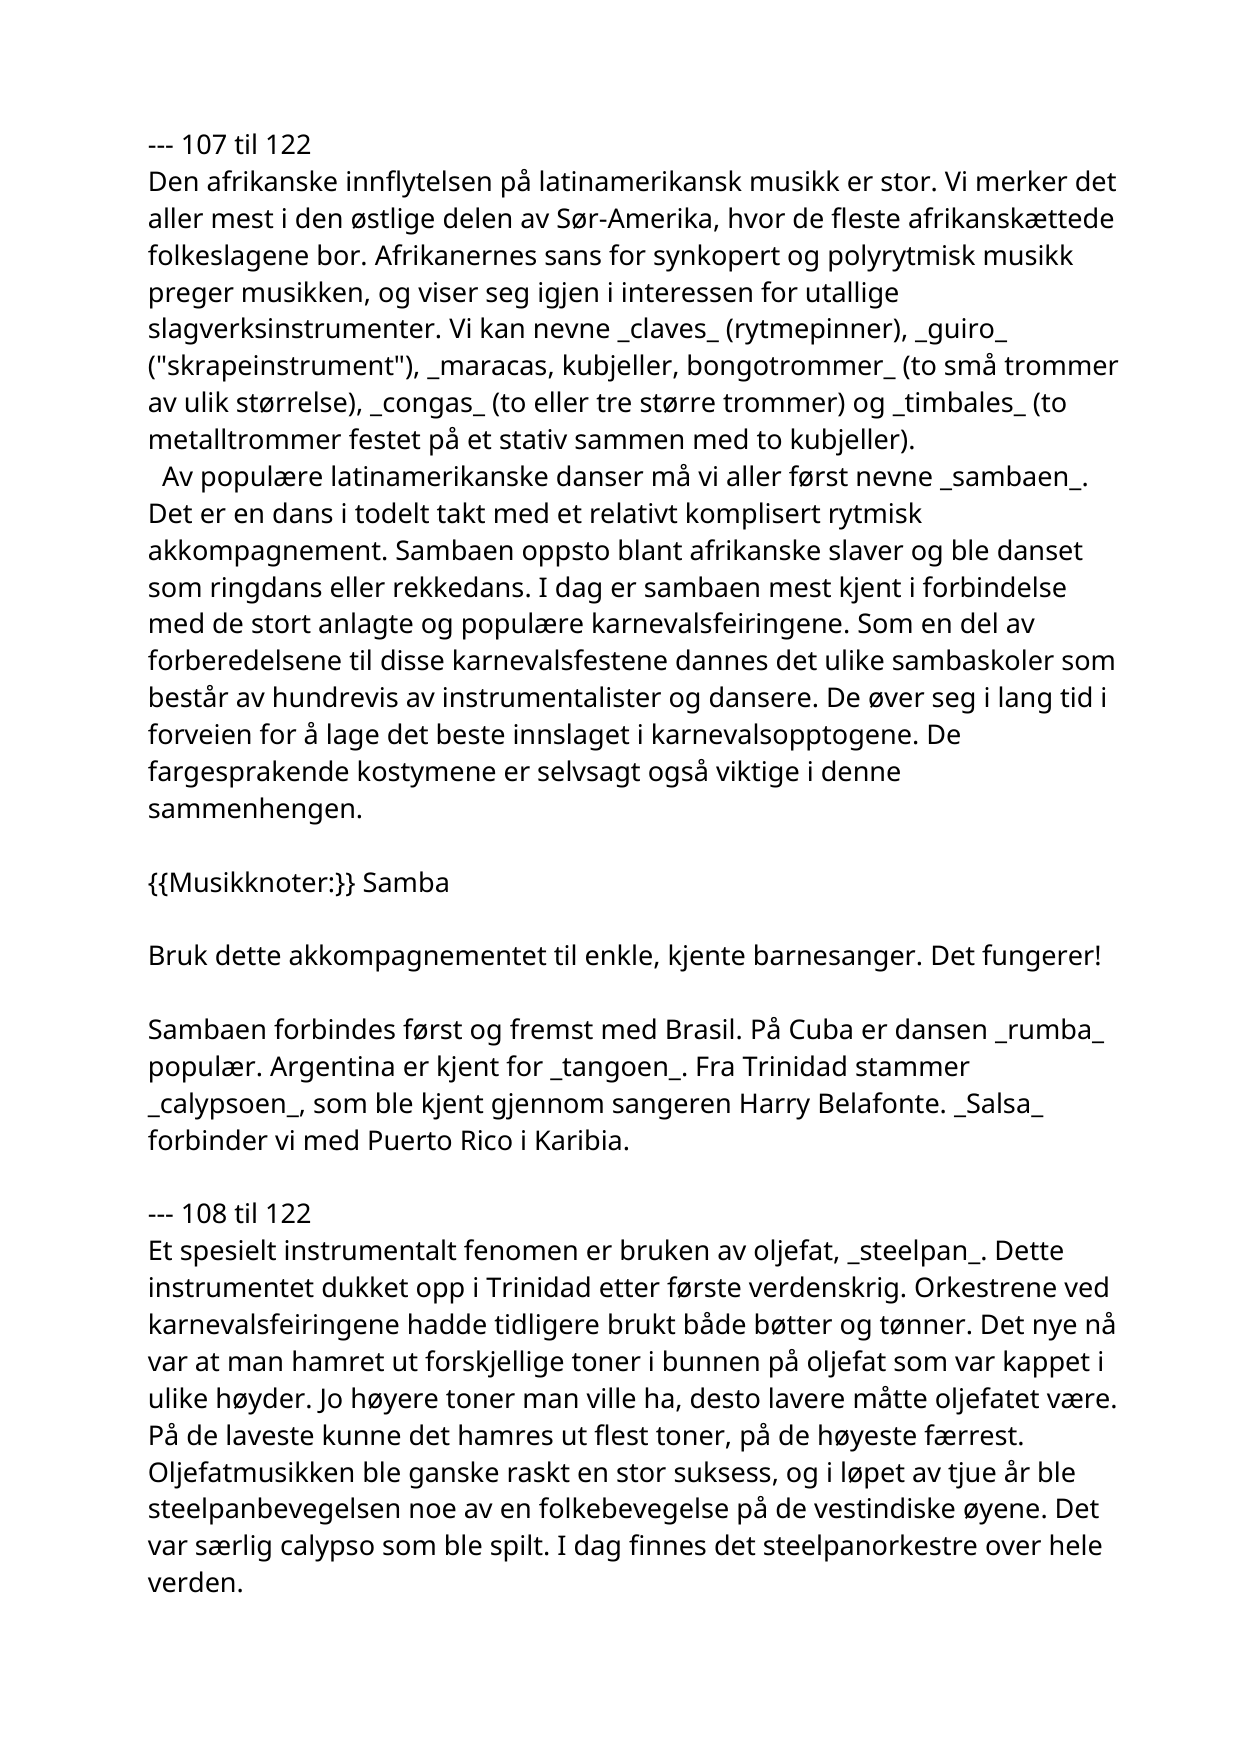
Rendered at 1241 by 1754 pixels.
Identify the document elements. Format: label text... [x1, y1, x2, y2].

text --- 108 til 122 [148, 1195, 1122, 1232]
text --- 107 til 122 [148, 126, 1122, 162]
text Av populære latinamerikanske danser må vi aller først nevne _sambaen_. Det er en dans i todelt takt med et relativt komplisert rytmisk akkompagnement. Sambaen oppsto blant afrikanske slaver og ble danset som ringdans eller rekkedans. I dag er sambaen mest kjent i forbindelse med de stort anlagte og populære karnevalsfeiringene. Som en del av forberedelsene til disse karnevalsfestene dannes det ulike sambaskoler som består av hundrevis av instrumentalister og dansere. De øver seg i lang tid i forveien for å lage det beste innslaget i karnevalsopptogene. De fargesprakende kostymene er selvsagt også viktige i denne sammenhengen. [148, 457, 1122, 826]
text Den afrikanske innflytelsen på latinamerikansk musikk er stor. Vi merker det aller mest i den østlige delen av Sør-Amerika, hvor de fleste afrikanskættede folkeslagene bor. Afrikanernes sans for synkopert og polyrytmisk musikk preger musikken, og viser seg igjen i interessen for utallige slagverksinstrumenter. Vi kan nevne _claves_ (rytmepinner), _guiro_ ("skrapeinstrument"), _maracas, kubjeller, bongotrommer_ (to små trommer av ulik størrelse), _congas_ (to eller tre større trommer) og _timbales_ (to metalltrommer festet på et stativ sammen med to kubjeller). [148, 162, 1122, 457]
text {{Musikknoter:}} Samba [148, 863, 1122, 900]
text Et spesielt instrumentalt fenomen er bruken av oljefat, _steelpan_. Dette instrumentet dukket opp i Trinidad etter første verdenskrig. Orkestrene ved karnevalsfeiringene hadde tidligere brukt både bøtter og tønner. Det nye nå var at man hamret ut forskjellige toner i bunnen på oljefat som var kappet i ulike høyder. Jo høyere toner man ville ha, desto lavere måtte oljefatet være. På de laveste kunne det hamres ut flest toner, på de høyeste færrest. Oljefatmusikken ble ganske raskt en stor suksess, og i løpet av tjue år ble steelpanbevegelsen noe av en folkebevegelse på de vestindiske øyene. Det var særlig calypso som ble spilt. I dag finnes det steelpanorkestre over hele verden. [148, 1232, 1122, 1601]
text Bruk dette akkompagnementet til enkle, kjente barnesanger. Det fungerer! [148, 937, 1122, 974]
text Sambaen forbindes først og fremst med Brasil. På Cuba er dansen _rumba_ populær. Argentina er kjent for _tangoen_. Fra Trinidad stammer _calypsoen_, som ble kjent gjennom sangeren Harry Belafonte. _Salsa_ forbinder vi med Puerto Rico i Karibia. [148, 1011, 1122, 1158]
